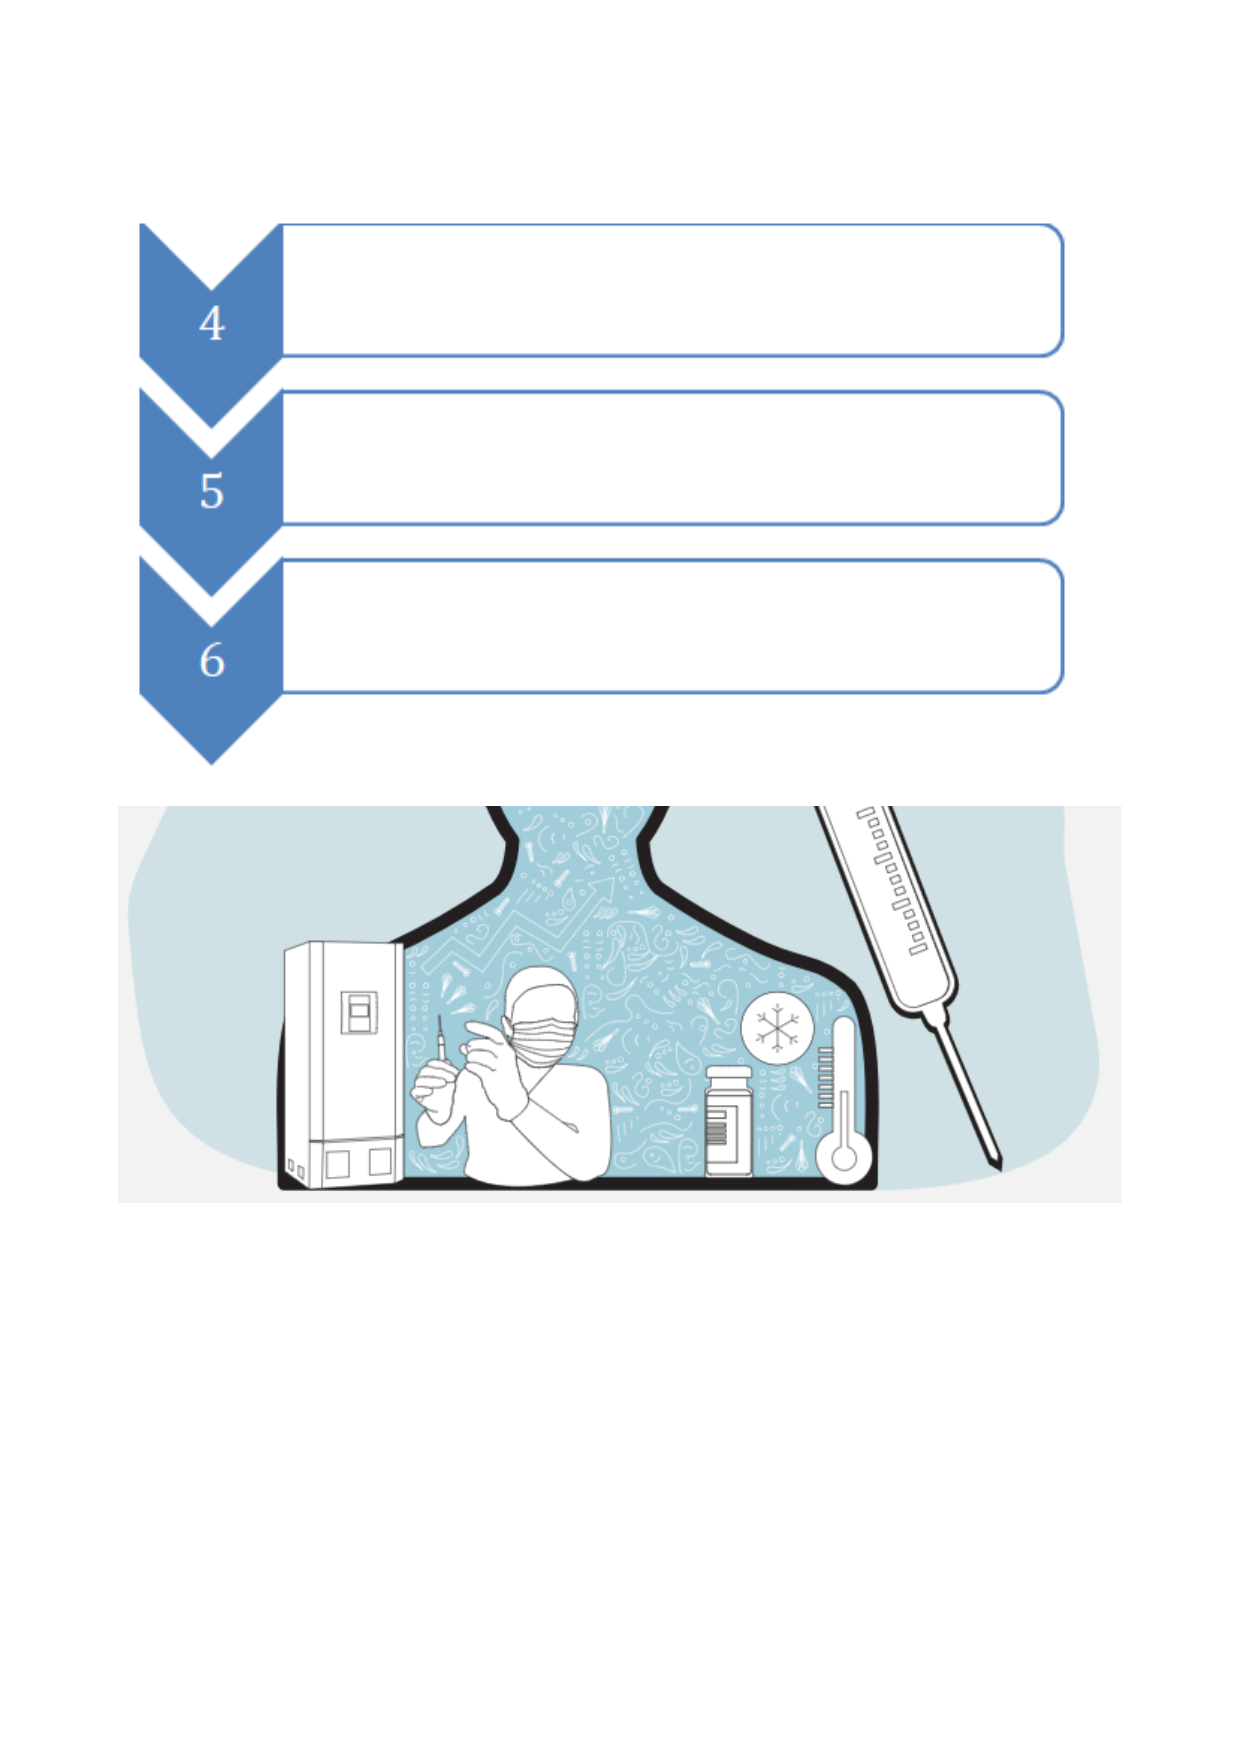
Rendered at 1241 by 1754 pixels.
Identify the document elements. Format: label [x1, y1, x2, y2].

picture [118, 806, 1122, 1203]
picture [118, 198, 1095, 777]
